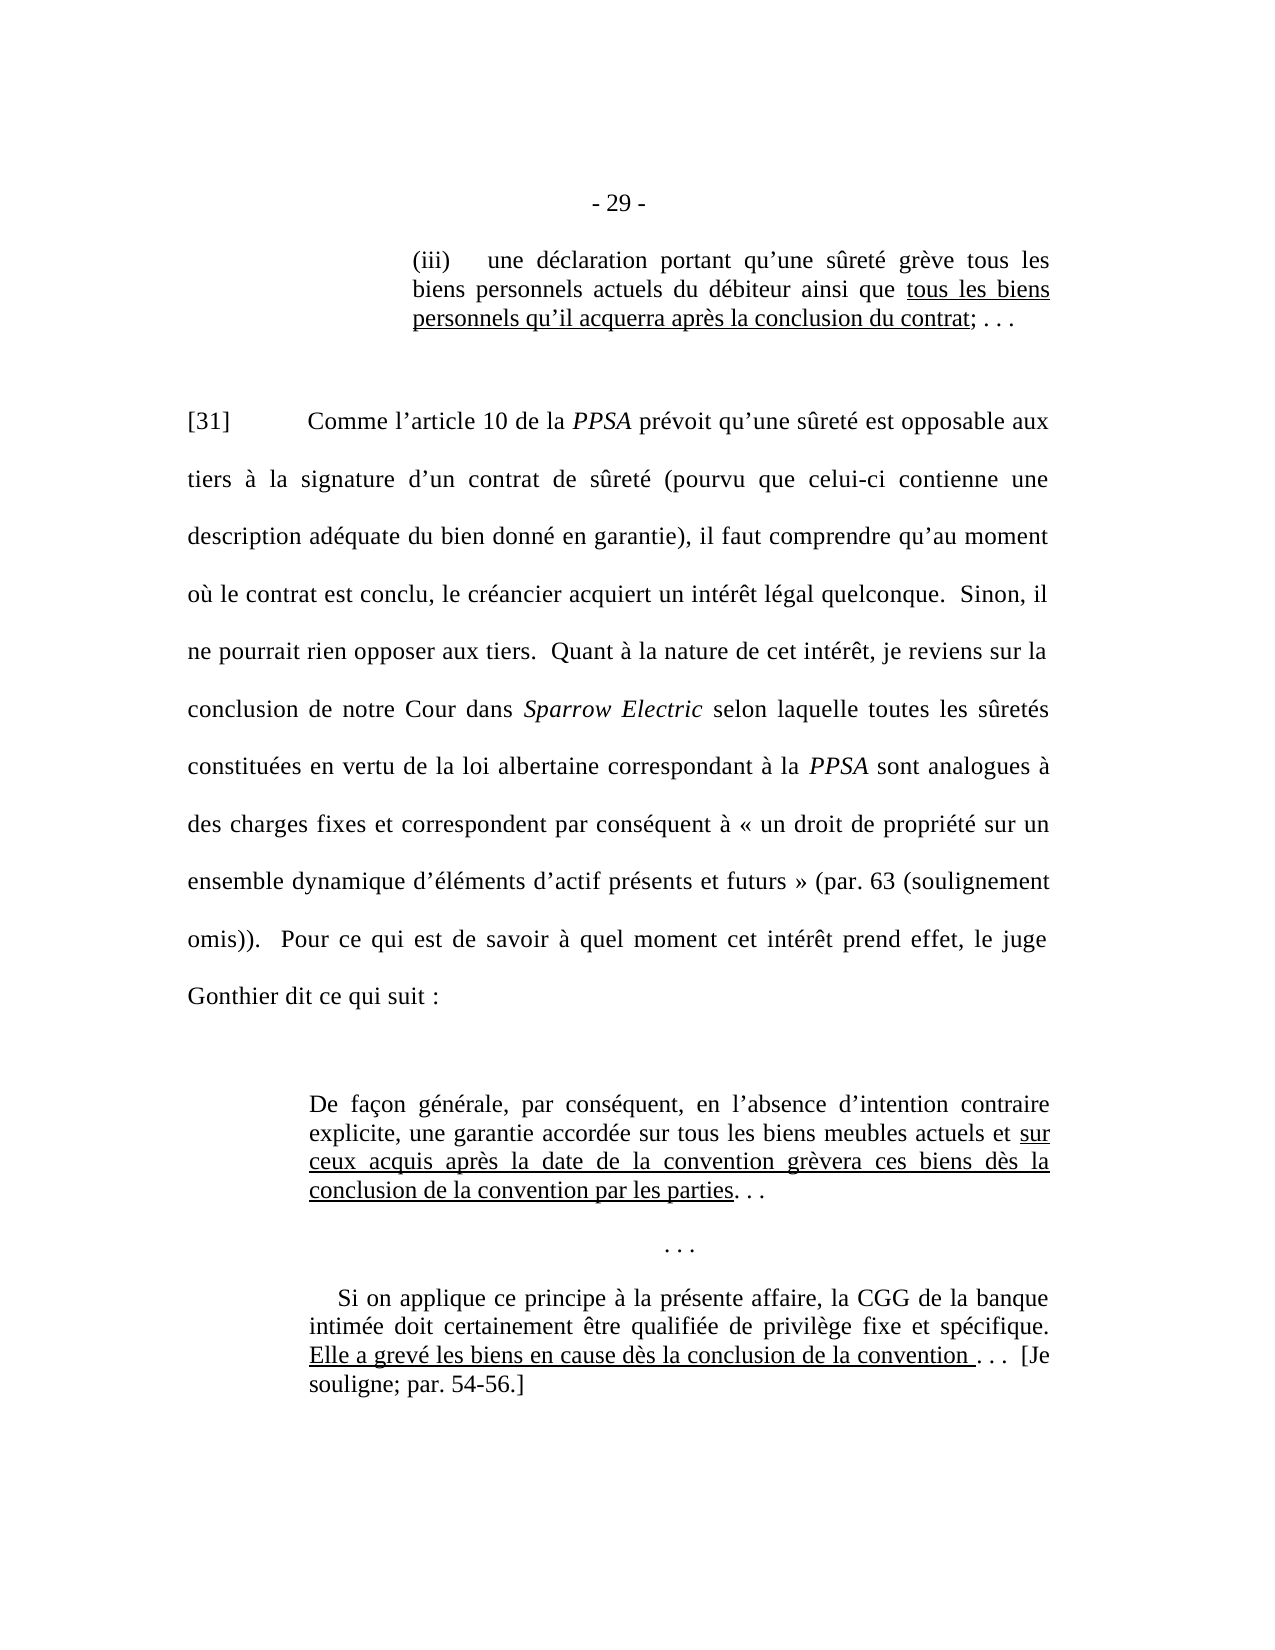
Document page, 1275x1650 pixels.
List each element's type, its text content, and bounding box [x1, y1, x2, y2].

text De façon générale, par conséquent, en l’absence d’intention contraire explicite, une garantie accordée sur tous les biens meubles actuels et sur ceux acquis après la date de la convention grèvera ces biens dès la conclusion de la convention par les parties. . . [309, 1089, 1050, 1171]
list Comme l’article 10 de la PPSA prévoit qu’une sûreté est opposable aux tiers à la signature d’un contrat de sûreté (pourvu que celui-ci contienne une description adéquate du bien donné en garantie), il faut comprendre qu’au moment où le contrat est conclu, le créancier acquiert un intérêt légal quelconque. Sinon, il ne pourrait rien opposer aux tiers. Quant à la nature de cet intérêt, je reviens sur la conclusion de notre Cour dans Sparrow Electric selon laquelle toutes les sûretés constituées en vertu de la loi albertaine correspondant à la PPSA sont analogues à des charges fixes et correspondent par conséquent à « un droit de propriété sur un ensemble dynamique d’éléments d’actif présents et futurs » (par. 63 (soulignement omis)). Pour ce qui est de savoir à quel moment cet intérêt prend effet, le juge Gonthier dit ce qui suit : [187, 406, 1050, 1010]
text De façon générale, par conséquent, en l’absence d’intention contraire explicite, une garantie accordée sur tous les biens meubles actuels et sur ceux acquis après la date de la convention grèvera ces biens dès la conclusion de la convention par les parties. . . [309, 1173, 1050, 1204]
text (iii) une déclaration portant qu’une sûreté grève tous les biens personnels actuels du débiteur ainsi que tous les biens personnels qu’il acquerra après la conclusion du contrat; . . . [412, 245, 1050, 331]
text Si on applique ce principe à la présente affaire, la CGG de la banque intimée doit certainement être qualifiée de privilège fixe et spécifique. Elle a grevé les biens en cause dès la conclusion de la convention . . . [Je souligne; par. 54-56.] [309, 1283, 1050, 1398]
text . . . [309, 1229, 1050, 1258]
